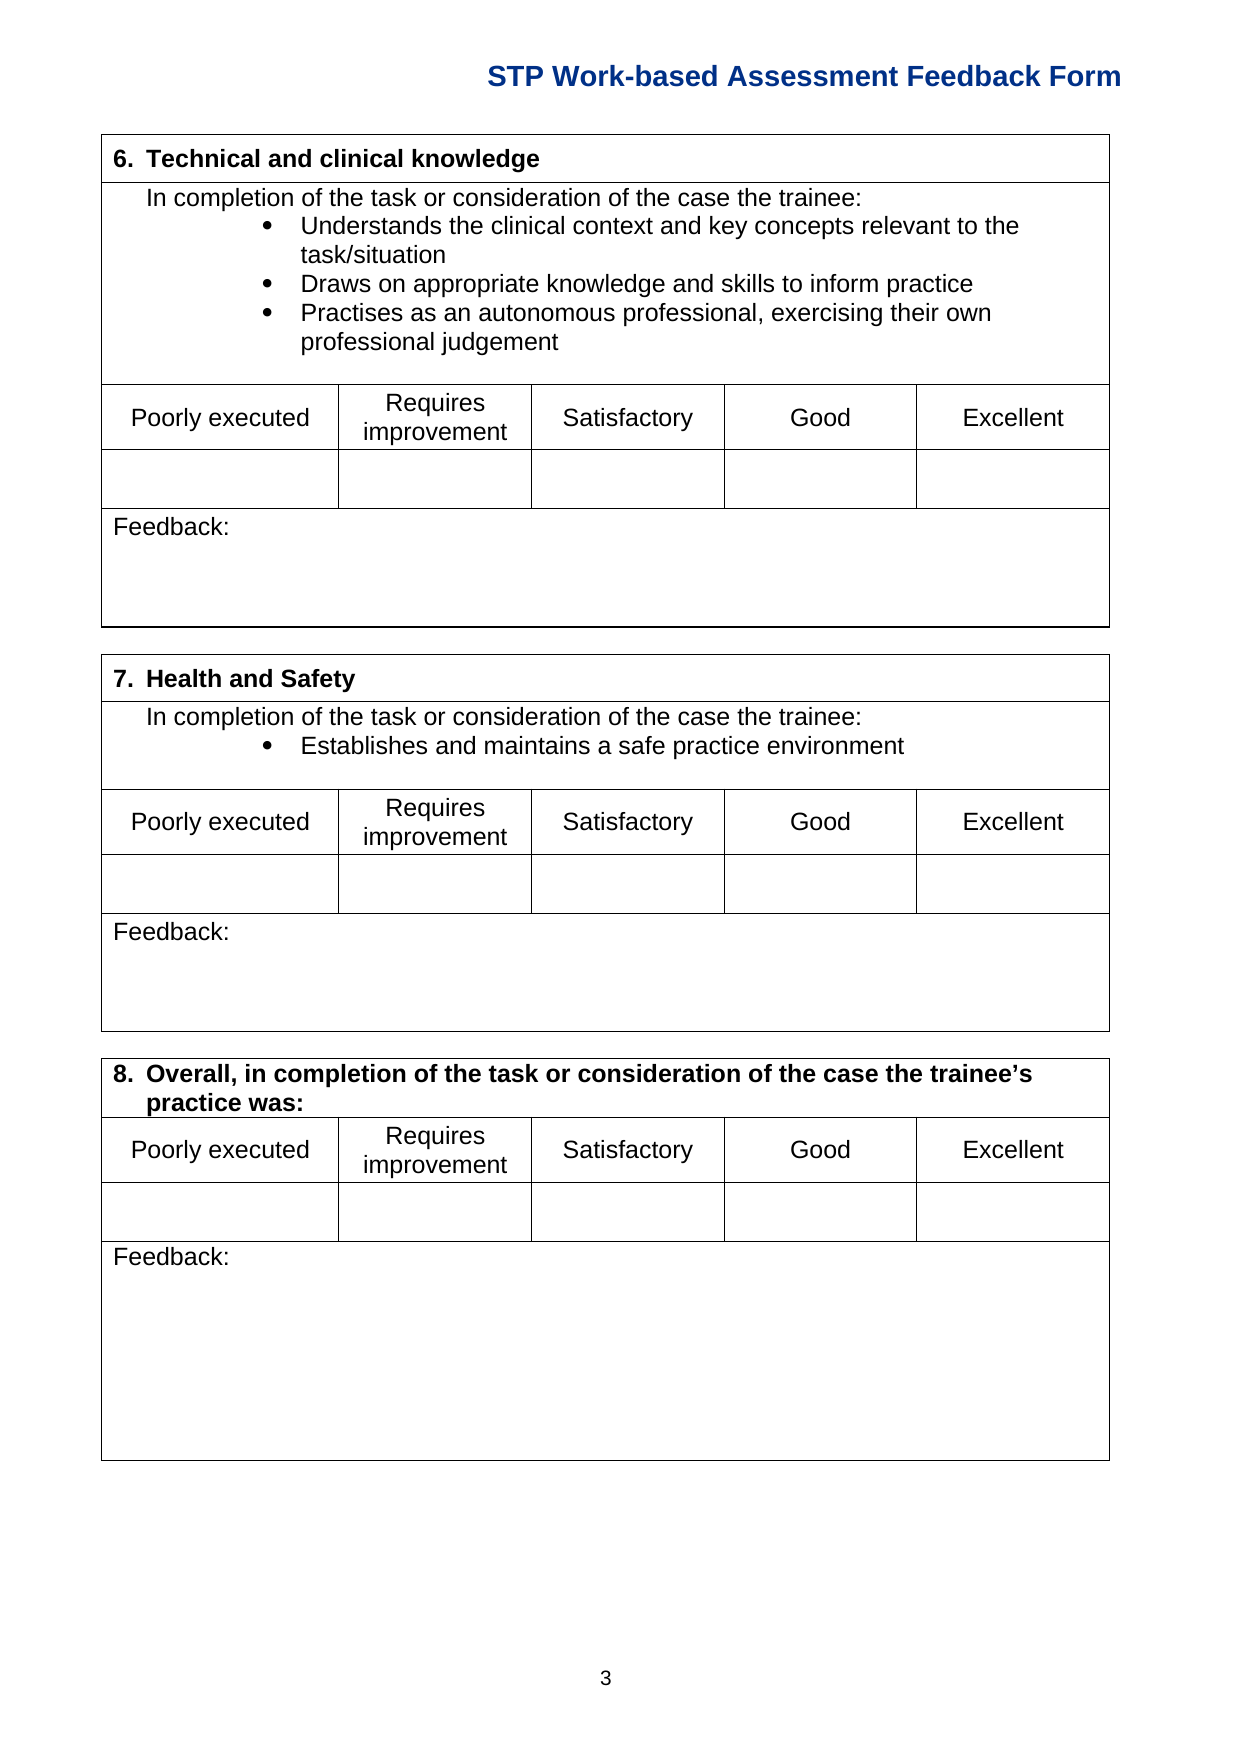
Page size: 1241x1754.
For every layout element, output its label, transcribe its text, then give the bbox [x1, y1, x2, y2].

table_cell [532, 1183, 724, 1241]
table_cell Requires improvement [339, 1118, 531, 1182]
table_cell [102, 450, 338, 508]
table_cell [532, 450, 724, 508]
table_cell [725, 855, 916, 912]
table_cell Satisfactory [532, 385, 724, 449]
table_cell Excellent [917, 790, 1109, 853]
table_header Overall, in completion of the task or consideration of the case the trainee’s practice was: [102, 1059, 1109, 1117]
table_cell Excellent [917, 385, 1109, 449]
table_cell Poorly executed [102, 385, 338, 449]
table_cell Feedback: [102, 914, 1109, 1031]
table_cell In completion of the task or consideration of the case the trainee: Establishes and maintains a safe practice environment [102, 702, 1109, 788]
table_cell Poorly executed [102, 1118, 338, 1182]
table_header Technical and clinical knowledge [102, 135, 1109, 182]
table_cell Good [725, 385, 916, 449]
table_cell [339, 1183, 531, 1241]
table_cell [917, 855, 1109, 912]
table_cell [339, 450, 531, 508]
table_cell [917, 450, 1109, 508]
table_cell [339, 855, 531, 912]
table_cell Satisfactory [532, 790, 724, 853]
table_cell Feedback: [102, 1242, 1109, 1460]
table_cell Good [725, 1118, 916, 1182]
table_cell Excellent [917, 1118, 1109, 1182]
table_cell Feedback: [102, 509, 1109, 626]
table_cell Requires improvement [339, 385, 531, 449]
table_cell Requires improvement [339, 790, 531, 853]
table_cell [532, 855, 724, 912]
table_cell [725, 1183, 916, 1241]
table_cell Satisfactory [532, 1118, 724, 1182]
table_cell Good [725, 790, 916, 853]
table_cell [725, 450, 916, 508]
table_cell [102, 855, 338, 912]
table_header Health and Safety [102, 655, 1109, 701]
table_cell [917, 1183, 1109, 1241]
table_cell In completion of the task or consideration of the case the trainee: Understands the clinical context and key concepts relevant to the task/situation Draws on appropriate knowledge and skills to inform practice Practises as an autonomous professional, exercising their own professional judgement [102, 183, 1109, 384]
table_cell Poorly executed [102, 790, 338, 853]
table_cell [102, 1183, 338, 1241]
